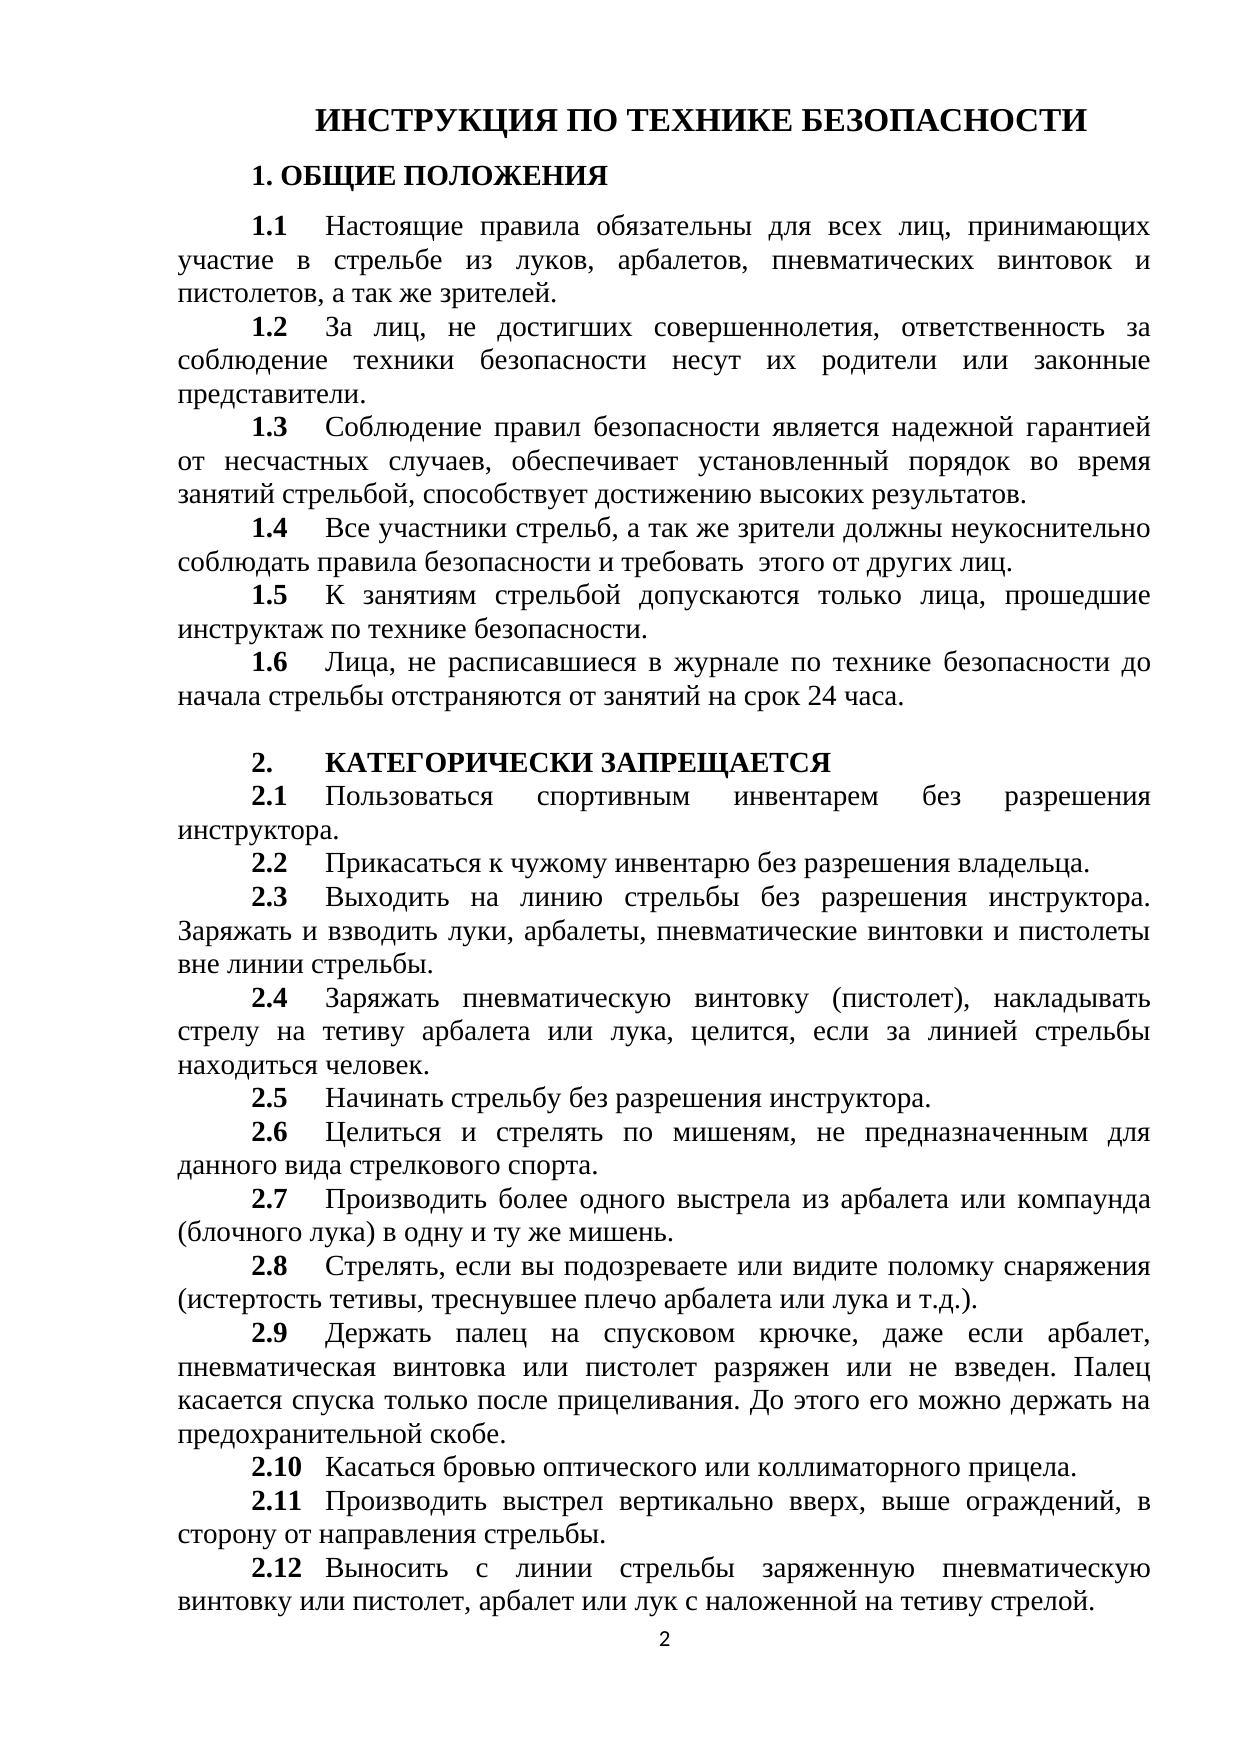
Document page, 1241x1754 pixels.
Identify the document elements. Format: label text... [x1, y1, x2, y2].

list Производить выстрел вертикально вверх, выше ограждений, в сторону от направления стрельбы. [177, 1483, 1152, 1550]
list Настоящие правила обязательны для всех лиц, принимающих участие в стрельбе из луков, арбалетов, пневматических винтовок и пистолетов, а так же зрителей. [177, 208, 1152, 309]
list Прикасаться к чужому инвентарю без разрешения владельца. [177, 846, 1152, 879]
list Целиться и стрелять по мишеням, не предназначенным для данного вида стрелкового спорта. [177, 1114, 1152, 1181]
list 1. ОБЩИЕ ПОЛОЖЕНИЯ [177, 158, 1152, 191]
list Выносить с линии стрельбы заряженную пневматическую винтовку или пистолет, арбалет или лук с наложенной на тетиву стрелой. [177, 1550, 1152, 1617]
list Стрелять, если вы подозреваете или видите поломку снаряжения (истертость тетивы, треснувшее плечо арбалета или лука и т.д.). [177, 1248, 1152, 1315]
list КАТЕГОРИЧЕСКИ ЗАПРЕЩАЕТСЯ [177, 745, 1152, 778]
list Заряжать пневматическую винтовку (пистолет), накладывать стрелу на тетиву арбалета или лука, целится, если за линией стрельбы находиться человек. [177, 980, 1152, 1080]
list Все участники стрельб, а так же зрители должны неукоснительно соблюдать правила безопасности и требовать этого от других лиц. [177, 510, 1152, 577]
list К занятиям стрельбой допускаются только лица, прошедшие инструктаж по технике безопасности. [177, 577, 1152, 644]
list Держать палец на спусковом крючке, даже если арбалет, пневматическая винтовка или пистолет разряжен или не взведен. Палец касается спуска только после прицеливания. До этого его можно держать на предохранительной скобе. [177, 1315, 1152, 1449]
list Соблюдение правил безопасности является надежной гарантией от несчастных случаев, обеспечивает установленный порядок во время занятий стрельбой, способствует достижению высоких результатов. [177, 409, 1152, 510]
list Пользоваться спортивным инвентарем без разрешения инструктора. [177, 778, 1152, 846]
list Касаться бровью оптического или коллиматорного прицела. [177, 1449, 1152, 1483]
list Лица, не расписавшиеся в журнале по технике безопасности до начала стрельбы отстраняются от занятий на срок 24 часа. [177, 644, 1152, 711]
list За лиц, не достигших совершеннолетия, ответственность за соблюдение техники безопасности несут их родители или законные представители. [177, 309, 1152, 409]
text ИНСТРУКЦИЯ ПО ТЕХНИКЕ БЕЗОПАСНОСТИ [177, 100, 1152, 139]
list Производить более одного выстрела из арбалета или компаунда (блочного лука) в одну и ту же мишень. [177, 1181, 1152, 1248]
list Начинать стрельбу без разрешения инструктора. [177, 1080, 1152, 1114]
list Выходить на линию стрельбы без разрешения инструктора. Заряжать и взводить луки, арбалеты, пневматические винтовки и пистолеты вне линии стрельбы. [177, 879, 1152, 980]
